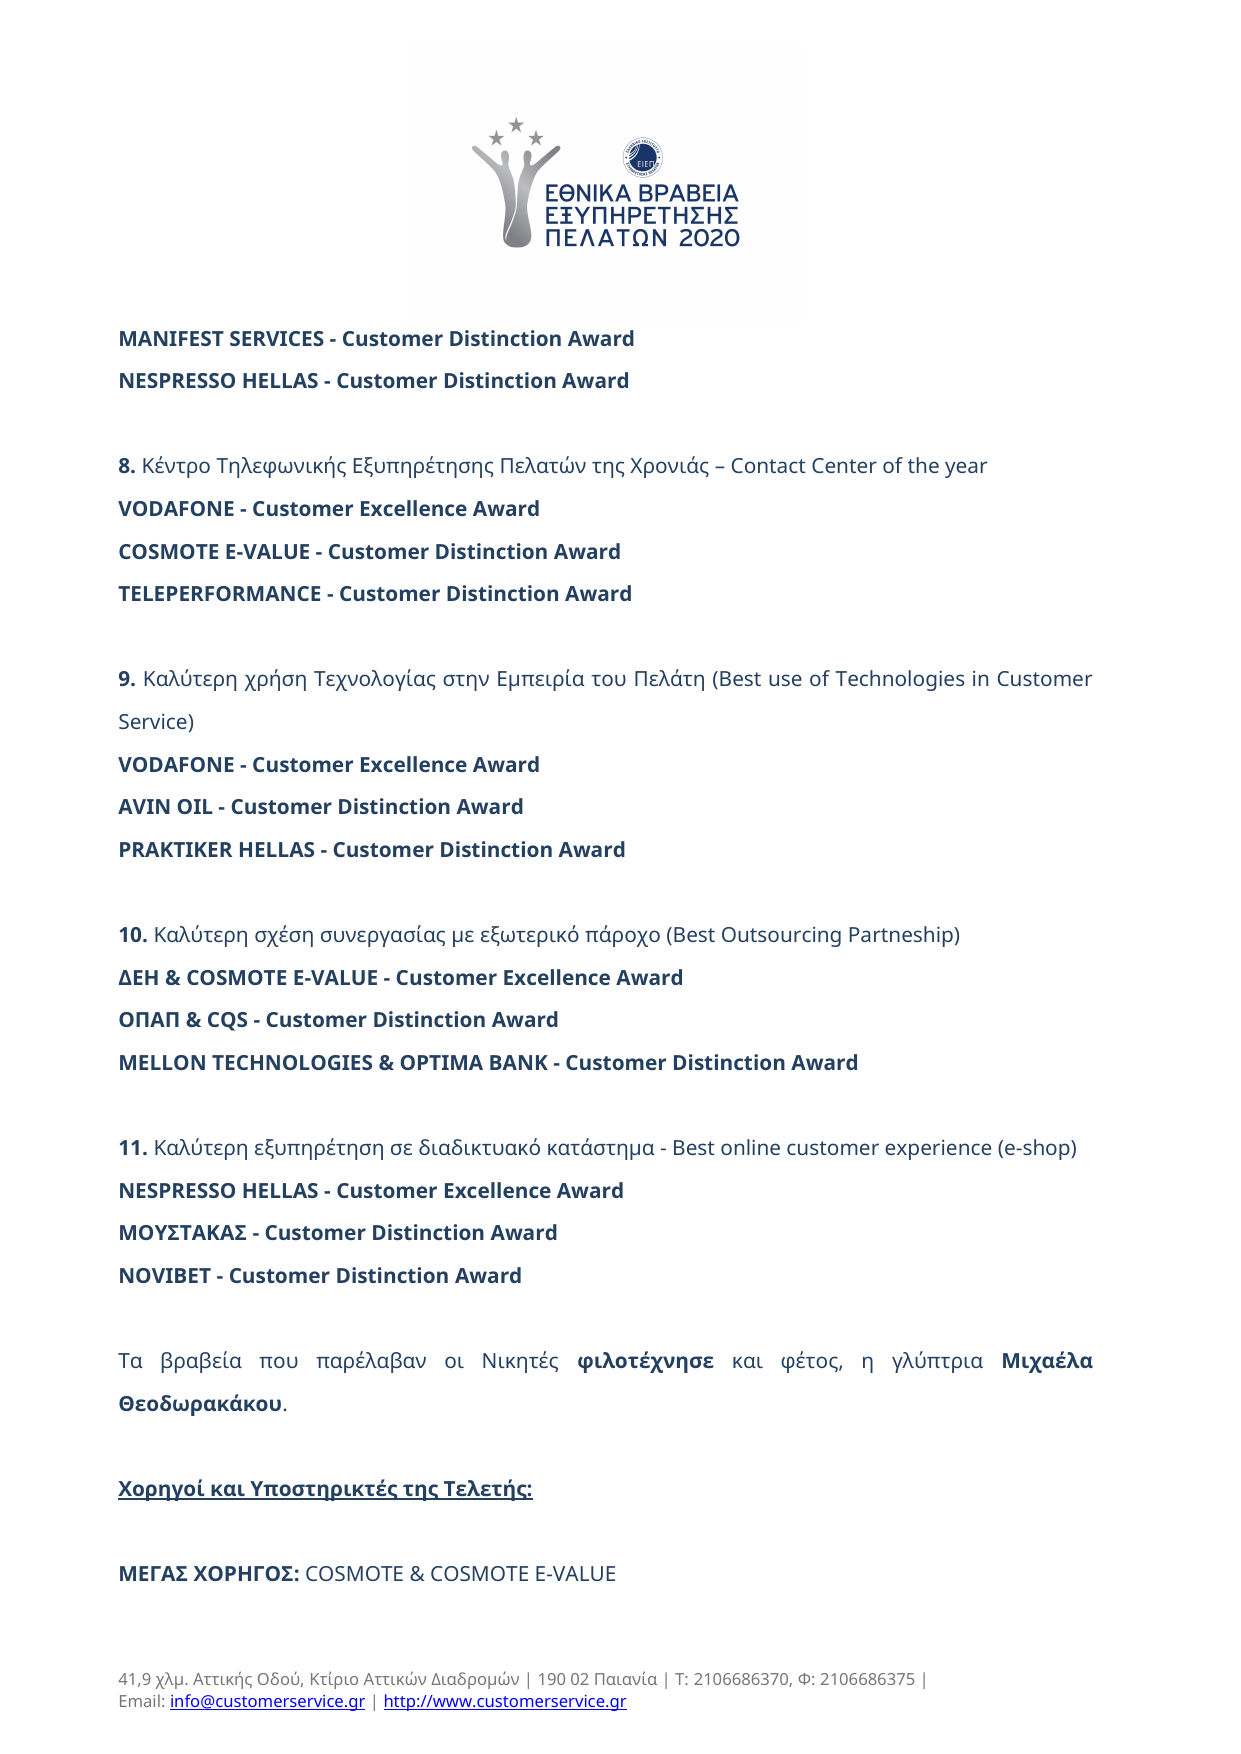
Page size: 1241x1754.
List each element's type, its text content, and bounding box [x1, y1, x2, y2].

text 11. Καλύτερη εξυπηρέτηση σε διαδικτυακό κατάστημα - Best online customer experience (e-shop) [118, 1133, 1093, 1162]
text NOVIBET - Customer Distinction Award [118, 1261, 1093, 1289]
text AVIN OIL - Customer Distinction Award [118, 792, 1093, 821]
text VODAFONE - Customer Excellence Award [118, 750, 1093, 778]
text Χορηγοί και Υποστηρικτές της Τελετής: [118, 1474, 1093, 1502]
text 8. Κέντρο Τηλεφωνικής Εξυπηρέτησης Πελατών της Χρονιάς – Contact Center of the year [118, 452, 1093, 480]
text PRAKTIKER HELLAS - Customer Distinction Award [118, 835, 1093, 863]
text ΔΕΗ & COSMOTE E-VALUE - Customer Excellence Award [118, 963, 1093, 991]
text ΜΟΥΣΤΑΚΑΣ - Customer Distinction Award [118, 1218, 1093, 1247]
text VODAFONE - Customer Excellence Award [118, 494, 1093, 523]
text 10. Καλύτερη σχέση συνεργασίας με εξωτερικό πάροχο (Best Outsourcing Partneship) [118, 920, 1093, 949]
text Τα βραβεία που παρέλαβαν οι Νικητές φιλοτέχνησε και φέτος, η γλύπτρια Μιχαέλα Θεοδωρακάκου. [118, 1346, 1093, 1417]
text COSMOTE E-VALUE - Customer Distinction Award [118, 537, 1093, 565]
picture [408, 44, 803, 324]
text TELEPERFORMANCE - Customer Distinction Award [118, 579, 1093, 608]
text 9. Καλύτερη χρήση Τεχνολογίας στην Εμπειρία του Πελάτη (Best use of Technologies in Customer Service) [118, 664, 1093, 736]
text NESPRESSO HELLAS - Customer Excellence Award [118, 1176, 1093, 1204]
text MANIFEST SERVICES - Customer Distinction Award [118, 324, 1093, 352]
text ΟΠΑΠ & CQS - Customer Distinction Award [118, 1005, 1093, 1034]
text ΜΕΓΑΣ ΧΟΡΗΓΟΣ: COSMOTE & COSMOTE E-VALUE [118, 1559, 1093, 1587]
text MELLON TECHNOLOGIES & OPTIMA BANK - Customer Distinction Award [118, 1048, 1093, 1076]
text NESPRESSO HELLAS - Customer Distinction Award [118, 366, 1093, 395]
